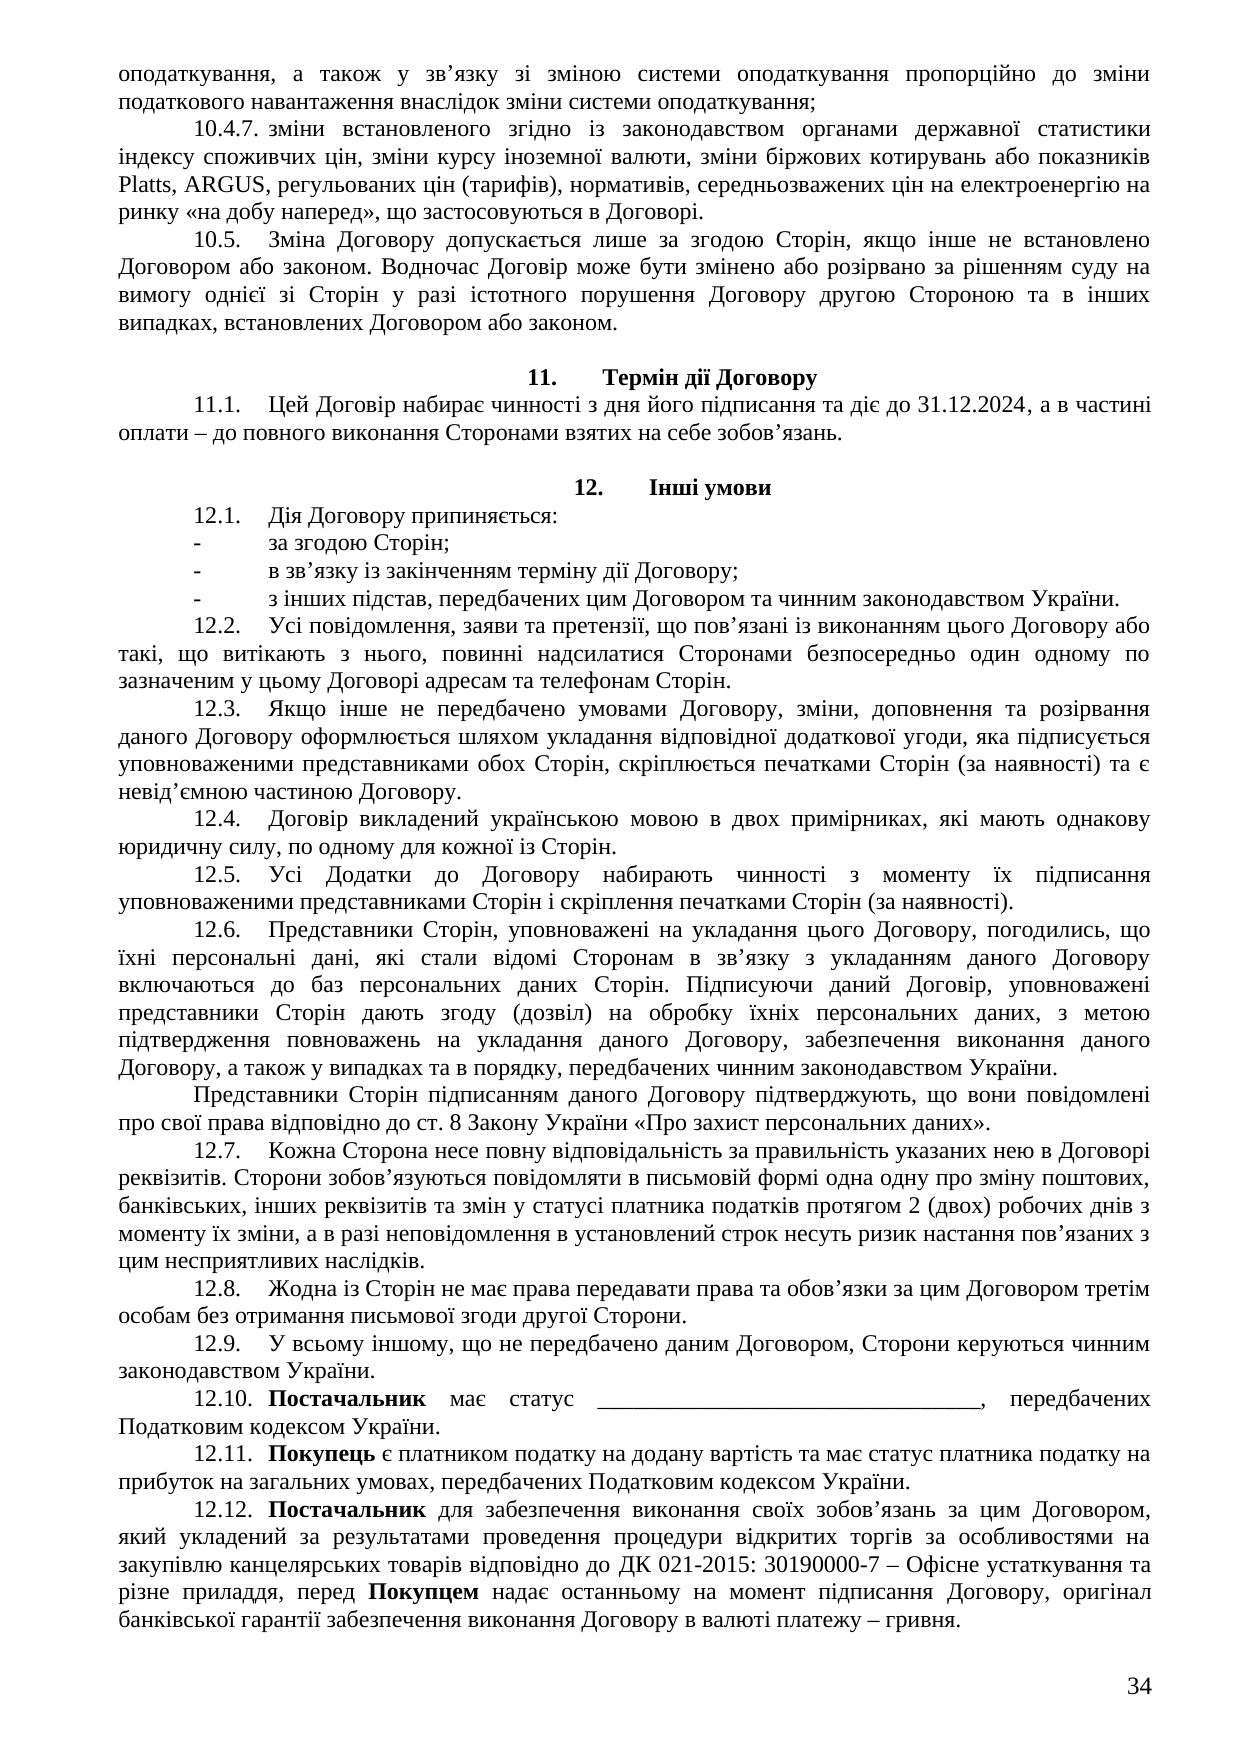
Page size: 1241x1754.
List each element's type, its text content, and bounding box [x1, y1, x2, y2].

text 12.3. Якщо інше не передбачено умовами Договору, зміни, доповнення та розірвання даного Договору оформлюється шляхом укладання відповідної додаткової угоди, яка підписується уповноваженими представниками обох Сторін, скріплюється печатками Сторін (за наявності) та є невід’ємною частиною Договору. [118, 694, 1152, 804]
text Представники Сторін підписанням даного Договору підтверджують, що вони повідомлені про свої права відповідно до ст. 8 Закону України «Про захист персональних даних». [118, 1081, 1152, 1136]
text 10.5. Зміна Договору допускається лише за згодою Сторін, якщо інше не встановлено Договором або законом. Водночас Договір може бути змінено або розірвано за рішенням суду на вимогу однієї зі Сторін у разі істотного порушення Договору другою Стороною та в інших випадках, встановлених Договором або законом. [118, 225, 1152, 335]
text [118, 59, 1152, 114]
text 12.9. У всьому іншому, що не передбачено даним Договором, Сторони керуються чинним законодавством України. [118, 1329, 1152, 1384]
text 12. Інші умови [118, 473, 1152, 501]
text - за згодою Сторін; [118, 528, 1152, 556]
text 12.4. Договір викладений українською мовою в двох примірниках, які мають однакову юридичну силу, по одному для кожної із Сторін. [118, 804, 1152, 860]
text - в зв’язку із закінченням терміну дії Договору; [118, 556, 1152, 584]
text 12.6. Представники Сторін, уповноважені на укладання цього Договору, погодились, що їхні персональні дані, які стали відомі Сторонам в зв’язку з укладанням даного Договору включаються до баз персональних даних Сторін. Підписуючи даний Договір, уповноважені представники Сторін дають згоду (дозвіл) на обробку їхніх персональних даних, з метою підтвердження повноважень на укладання даного Договору, забезпечення виконання даного Договору, а також у випадках та в порядку, передбачених чинним законодавством України. [118, 915, 1152, 1081]
text 11. Термін дії Договору [118, 363, 1152, 390]
text 12.8. Жодна із Сторін не має права передавати права та обов’язки за цим Договором третім особам без отримання письмової згоди другої Сторони. [118, 1274, 1152, 1329]
text 12.7. Кожна Сторона несе повну відповідальність за правильність указаних нею в Договорі реквізитів. Сторони зобов’язуються повідомляти в письмовій формі одна одну про зміну поштових, банківських, інших реквізитів та змін у статусі платника податків протягом 2 (двох) робочих днів з моменту їх зміни, а в разі неповідомлення в установлений строк несуть ризик настання пов’язаних з цим несприятливих наслідків. [118, 1136, 1152, 1274]
text 12.12. Постачальник для забезпечення виконання своїх зобов’язань за цим Договором, який укладений за результатами проведення процедури відкритих торгів за особливостями на закупівлю канцелярських товарів відповідно до ДК 021-2015: 30190000-7 – Офісне устаткування та різне приладдя, перед Покупцем надає останньому на момент підписання Договору, оригінал банківської гарантії забезпечення виконання Договору в валюті платежу – гривня. [118, 1494, 1152, 1633]
text 12.2. Усі повідомлення, заяви та претензії, що пов’язані із виконанням цього Договору або такі, що витікають з нього, повинні надсилатися Сторонами безпосередньо один одному по зазначеним у цьому Договорі адресам та телефонам Сторін. [118, 611, 1152, 694]
text 12.11. Покупець є платником податку на додану вартість та має статус платника податку на прибуток на загальних умовах, передбачених Податковим кодексом України. [118, 1439, 1152, 1494]
text 12.1. Дія Договору припиняється: [118, 501, 1152, 528]
text 12.5. Усі Додатки до Договору набирають чинності з моменту їх підписання уповноваженими представниками Сторін і скріплення печатками Сторін (за наявності). [118, 860, 1152, 915]
text - з інших підстав, передбачених цим Договором та чинним законодавством України. [118, 584, 1152, 611]
text 12.10. Постачальник має статус ________________________________, передбачених Податковим кодексом України. [118, 1384, 1152, 1439]
text 10.4.7. зміни встановленого згідно із законодавством органами державної статистики індексу споживчих цін, зміни курсу іноземної валюти, зміни біржових котирувань або показників Platts, ARGUS, регульованих цін (тарифів), нормативів, середньозважених цін на електроенергію на ринку «на добу наперед», що застосовуються в Договорі. [118, 114, 1152, 225]
text 11.1. Цей Договір набирає чинності з дня його підписання та діє до 31.12.2024, а в частині оплати – до повного виконання Сторонами взятих на себе зобов’язань. [118, 390, 1152, 446]
